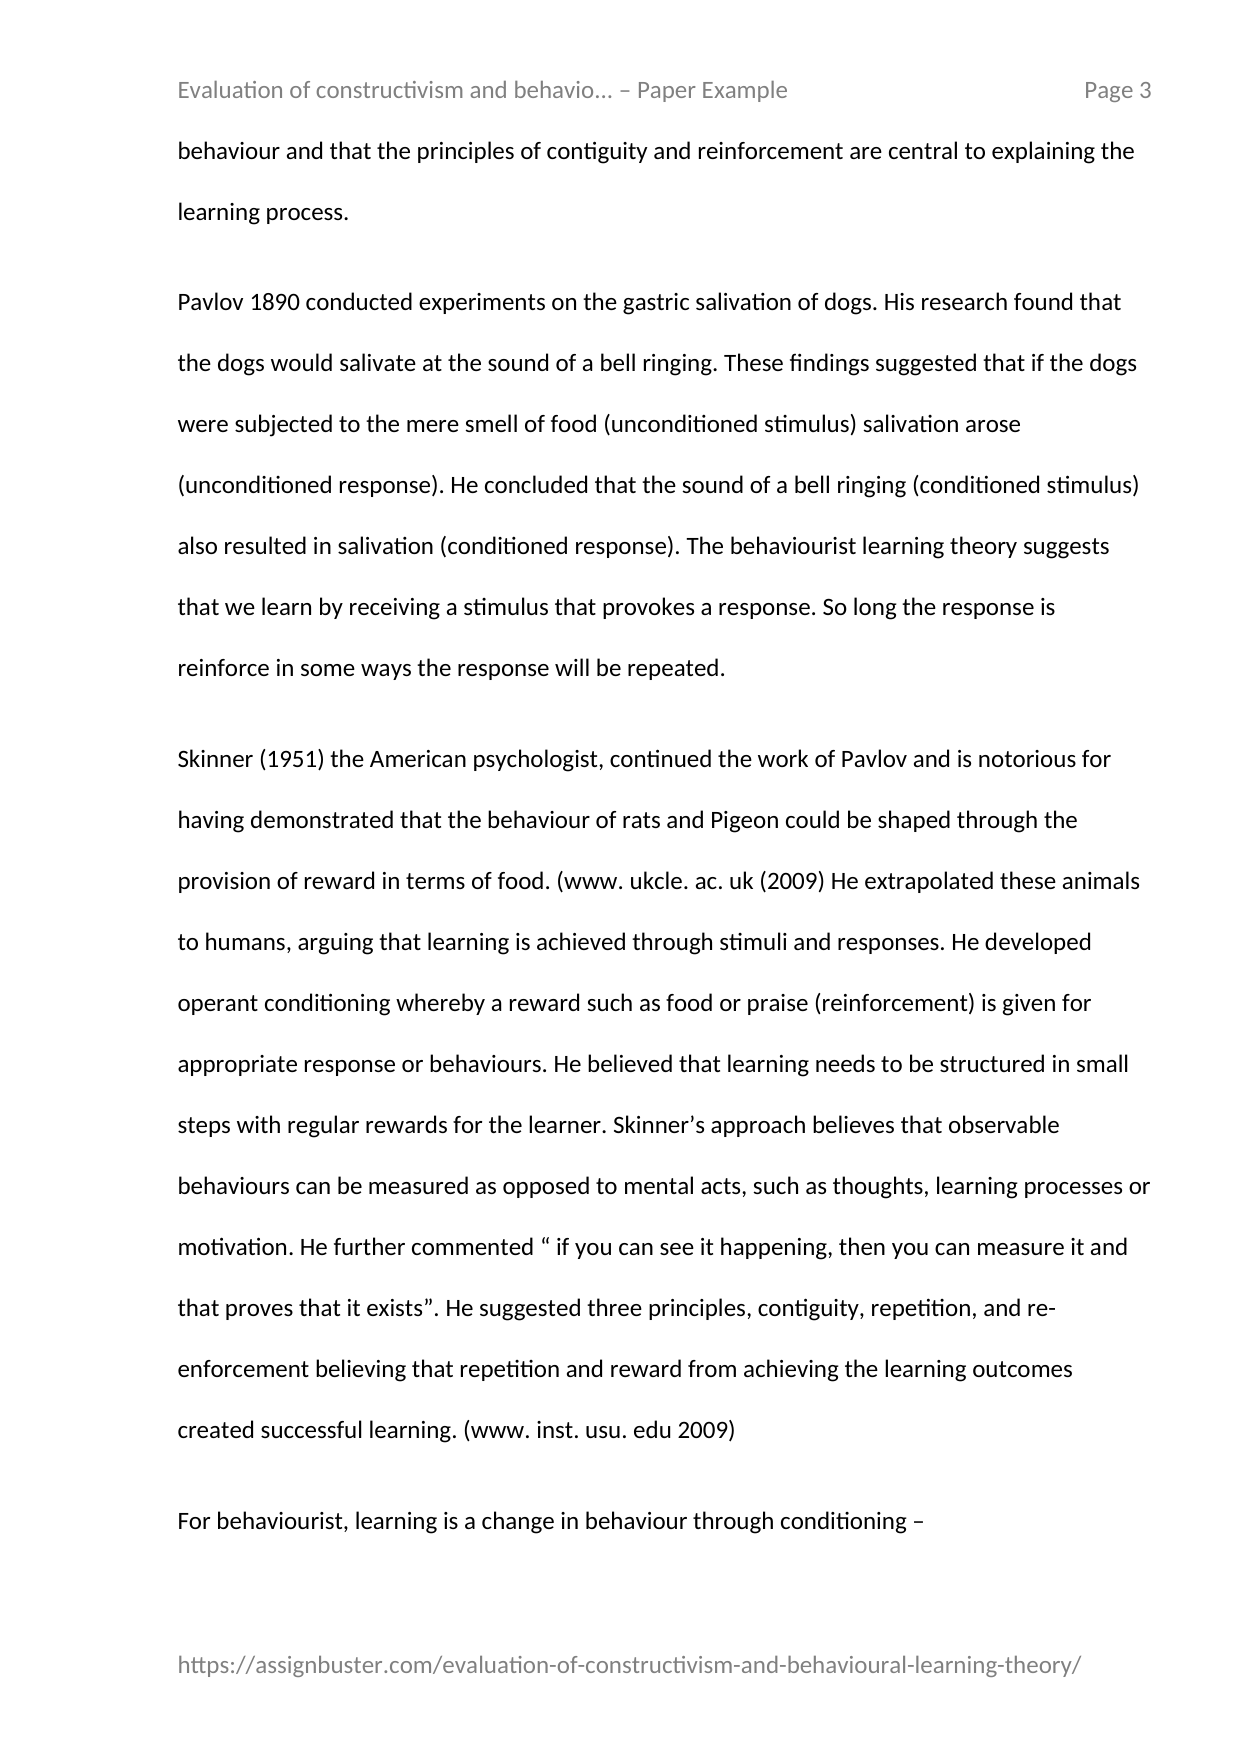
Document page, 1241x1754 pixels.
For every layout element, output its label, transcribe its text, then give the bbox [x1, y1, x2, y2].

text Pavlov 1890 conducted experiments on the gastric salivation of dogs. His research found that the dogs would salivate at the sound of a bell ringing. These findings suggested that if the dogs were subjected to the mere smell of food (unconditioned stimulus) salivation arose (unconditioned response). He concluded that the sound of a bell ringing (conditioned stimulus) also resulted in salivation (conditioned response). The behaviourist learning theory suggests that we learn by receiving a stimulus that provokes a response. So long the response is reinforce in some ways the response will be repeated. [177, 286, 1152, 683]
text Skinner (1951) the American psychologist, continued the work of Pavlov and is notorious for having demonstrated that the behaviour of rats and Pigeon could be shaped through the provision of reward in terms of food. (www. ukcle. ac. uk (2009) He extrapolated these animals to humans, arguing that learning is achieved through stimuli and responses. He developed operant conditioning whereby a reward such as food or praise (reinforcement) is given for appropriate response or behaviours. He believed that learning needs to be structured in small steps with regular rewards for the learner. Skinner’s approach believes that observable behaviours can be measured as opposed to mental acts, such as thoughts, learning processes or motivation. He further commented “ if you can see it happening, then you can measure it and that proves that it exists”. He suggested three principles, contiguity, repetition, and re-enforcement believing that repetition and reward from achieving the learning outcomes created successful learning. (www. inst. usu. edu 2009) [177, 743, 1152, 1445]
text For behaviourist, learning is a change in behaviour through conditioning – [177, 1505, 1152, 1536]
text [177, 135, 1152, 226]
